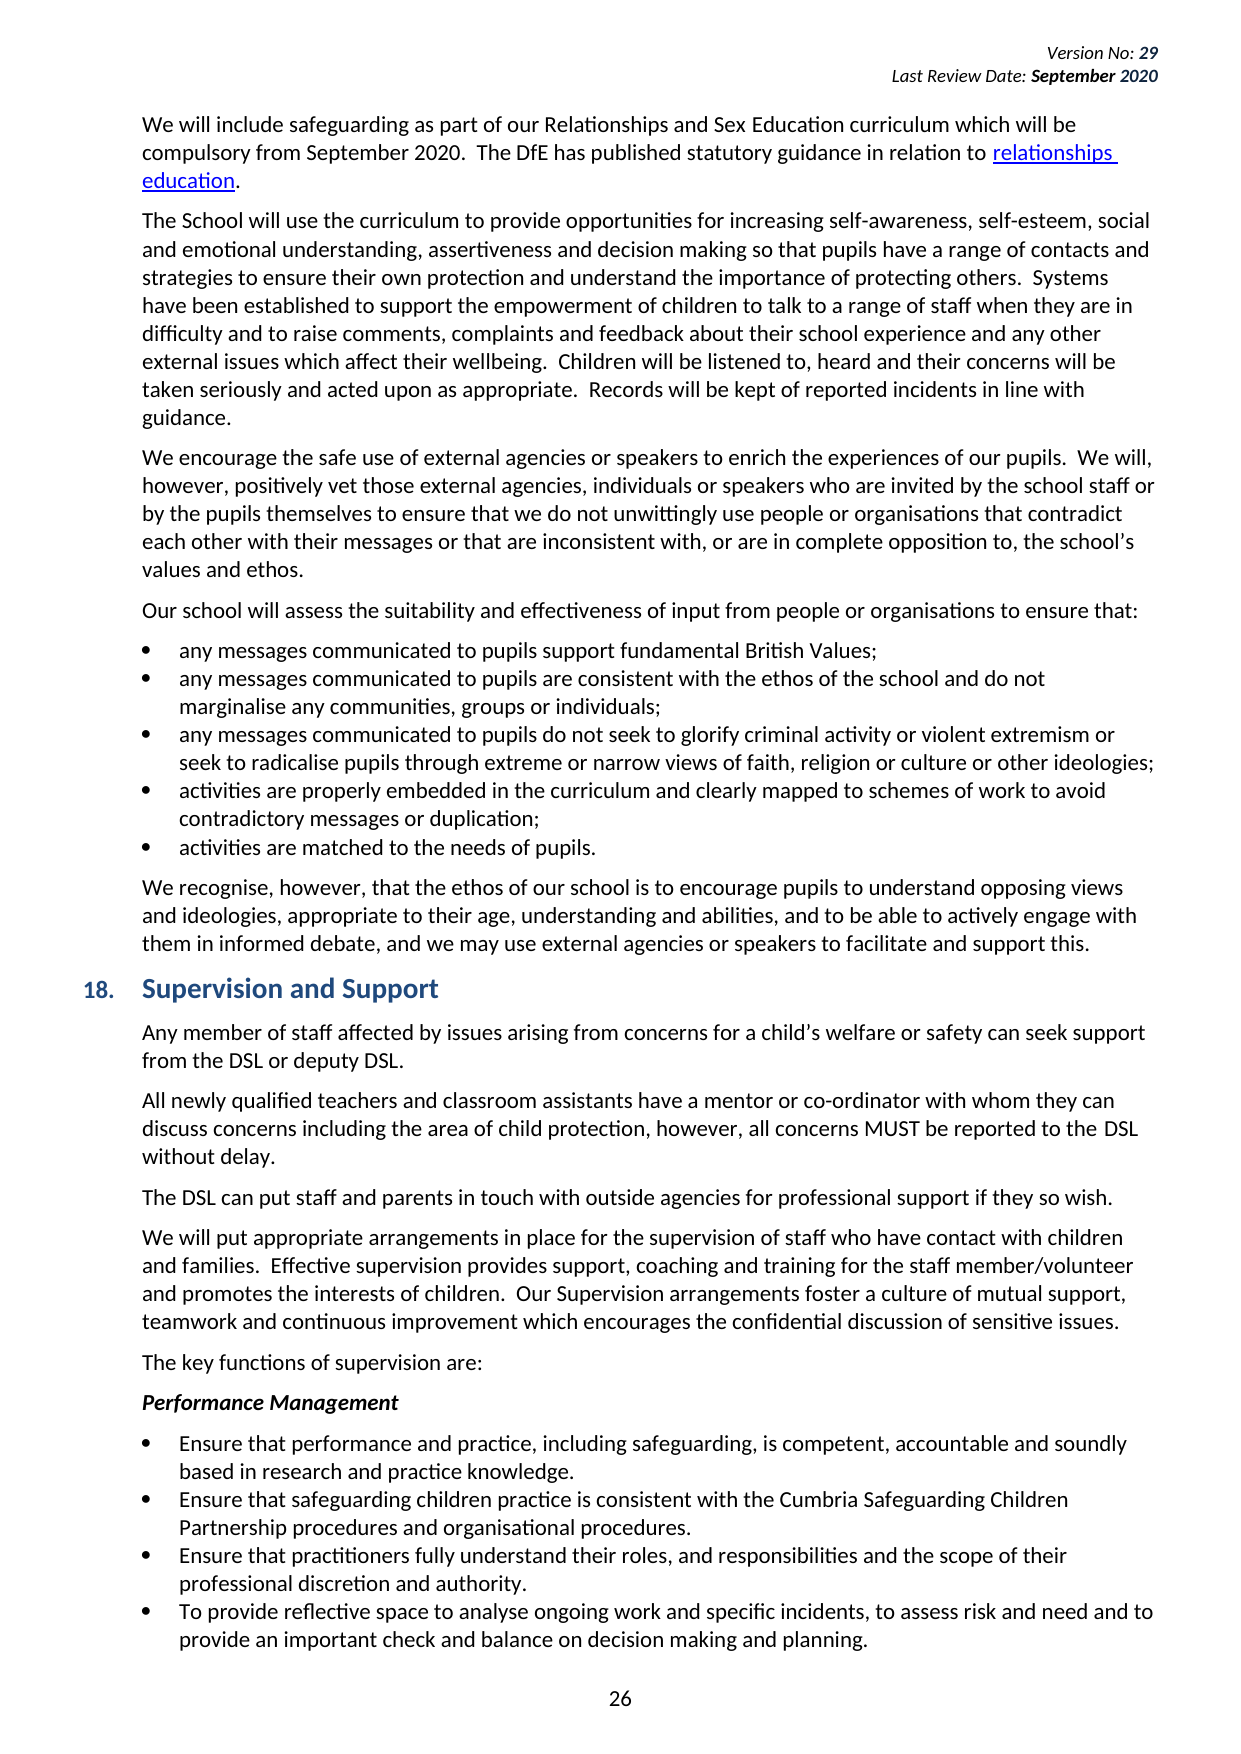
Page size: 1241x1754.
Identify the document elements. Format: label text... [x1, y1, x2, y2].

list activities are properly embedded in the curriculum and clearly mapped to schemes of work to avoid contradictory messages or duplication; [142, 777, 1157, 833]
text All newly qualified teachers and classroom assistants have a mentor or co-ordinator with whom they can discuss concerns including the area of child protection, however, all concerns MUST be reported to the DSL without delay. [142, 1086, 1157, 1170]
list Ensure that practitioners fully understand their roles, and responsibilities and the scope of their professional discretion and authority. [142, 1541, 1157, 1597]
text The School will use the curriculum to provide opportunities for increasing self-awareness, self-esteem, social and emotional understanding, assertiveness and decision making so that pupils have a range of contacts and strategies to ensure their own protection and understand the importance of protecting others. Systems have been established to support the empowerment of children to talk to a range of staff when they are in difficulty and to raise comments, complaints and feedback about their school experience and any other external issues which affect their wellbeing. Children will be listened to, heard and their concerns will be taken seriously and acted upon as appropriate. Records will be kept of reported incidents in line with guidance. [142, 207, 1157, 431]
text The key functions of supervision are: [142, 1348, 1157, 1376]
text Our school will assess the suitability and effectiveness of input from people or organisations to ensure that: [142, 596, 1157, 624]
list any messages communicated to pupils do not seek to glorify criminal activity or violent extremism or seek to radicalise pupils through extreme or narrow views of faith, religion or culture or other ideologies; [142, 721, 1157, 777]
list activities are matched to the needs of pupils. [142, 833, 1157, 861]
list any messages communicated to pupils are consistent with the ethos of the school and do not marginalise any communities, groups or individuals; [142, 664, 1157, 721]
list any messages communicated to pupils support fundamental British Values; [142, 636, 1157, 664]
list To provide reflective space to analyse ongoing work and specific incidents, to assess risk and need and to provide an important check and balance on decision making and planning. [142, 1597, 1157, 1653]
text We recognise, however, that the ethos of our school is to encourage pupils to understand opposing views and ideologies, appropriate to their age, understanding and abilities, and to be able to actively engage with them in informed debate, and we may use external agencies or speakers to facilitate and support this. [142, 873, 1157, 957]
text The DSL can put staff and parents in touch with outside agencies for professional support if they so wish. [142, 1183, 1157, 1211]
text We encourage the safe use of external agencies or speakers to enrich the experiences of our pupils. We will, however, positively vet those external agencies, individuals or speakers who are invited by the school staff or by the pupils themselves to ensure that we do not unwittingly use people or organisations that contradict each other with their messages or that are inconsistent with, or are in complete opposition to, the school’s values and ethos. [142, 443, 1157, 583]
text Any member of staff affected by issues arising from concerns for a child’s welfare or safety can seek support from the DSL or deputy DSL. [142, 1018, 1157, 1074]
text Performance Management [142, 1388, 1157, 1417]
text We will put appropriate arrangements in place for the supervision of staff who have contact with children and families. Effective supervision provides support, coaching and training for the staff member/volunteer and promotes the interests of children. Our Supervision arrangements foster a culture of mutual support, teamwork and continuous improvement which encourages the confidential discussion of sensitive issues. [142, 1223, 1157, 1336]
list Ensure that performance and practice, including safeguarding, is competent, accountable and soundly based in research and practice knowledge. [142, 1429, 1157, 1485]
subtitle Supervision and Support [83, 970, 1157, 1005]
text We will include safeguarding as part of our Relationships and Sex Education curriculum which will be compulsory from September 2020. The DfE has published statutory guidance in relation to relationships education. [142, 110, 1157, 194]
list Ensure that safeguarding children practice is consistent with the Cumbria Safeguarding Children Partnership procedures and organisational procedures. [142, 1485, 1157, 1541]
